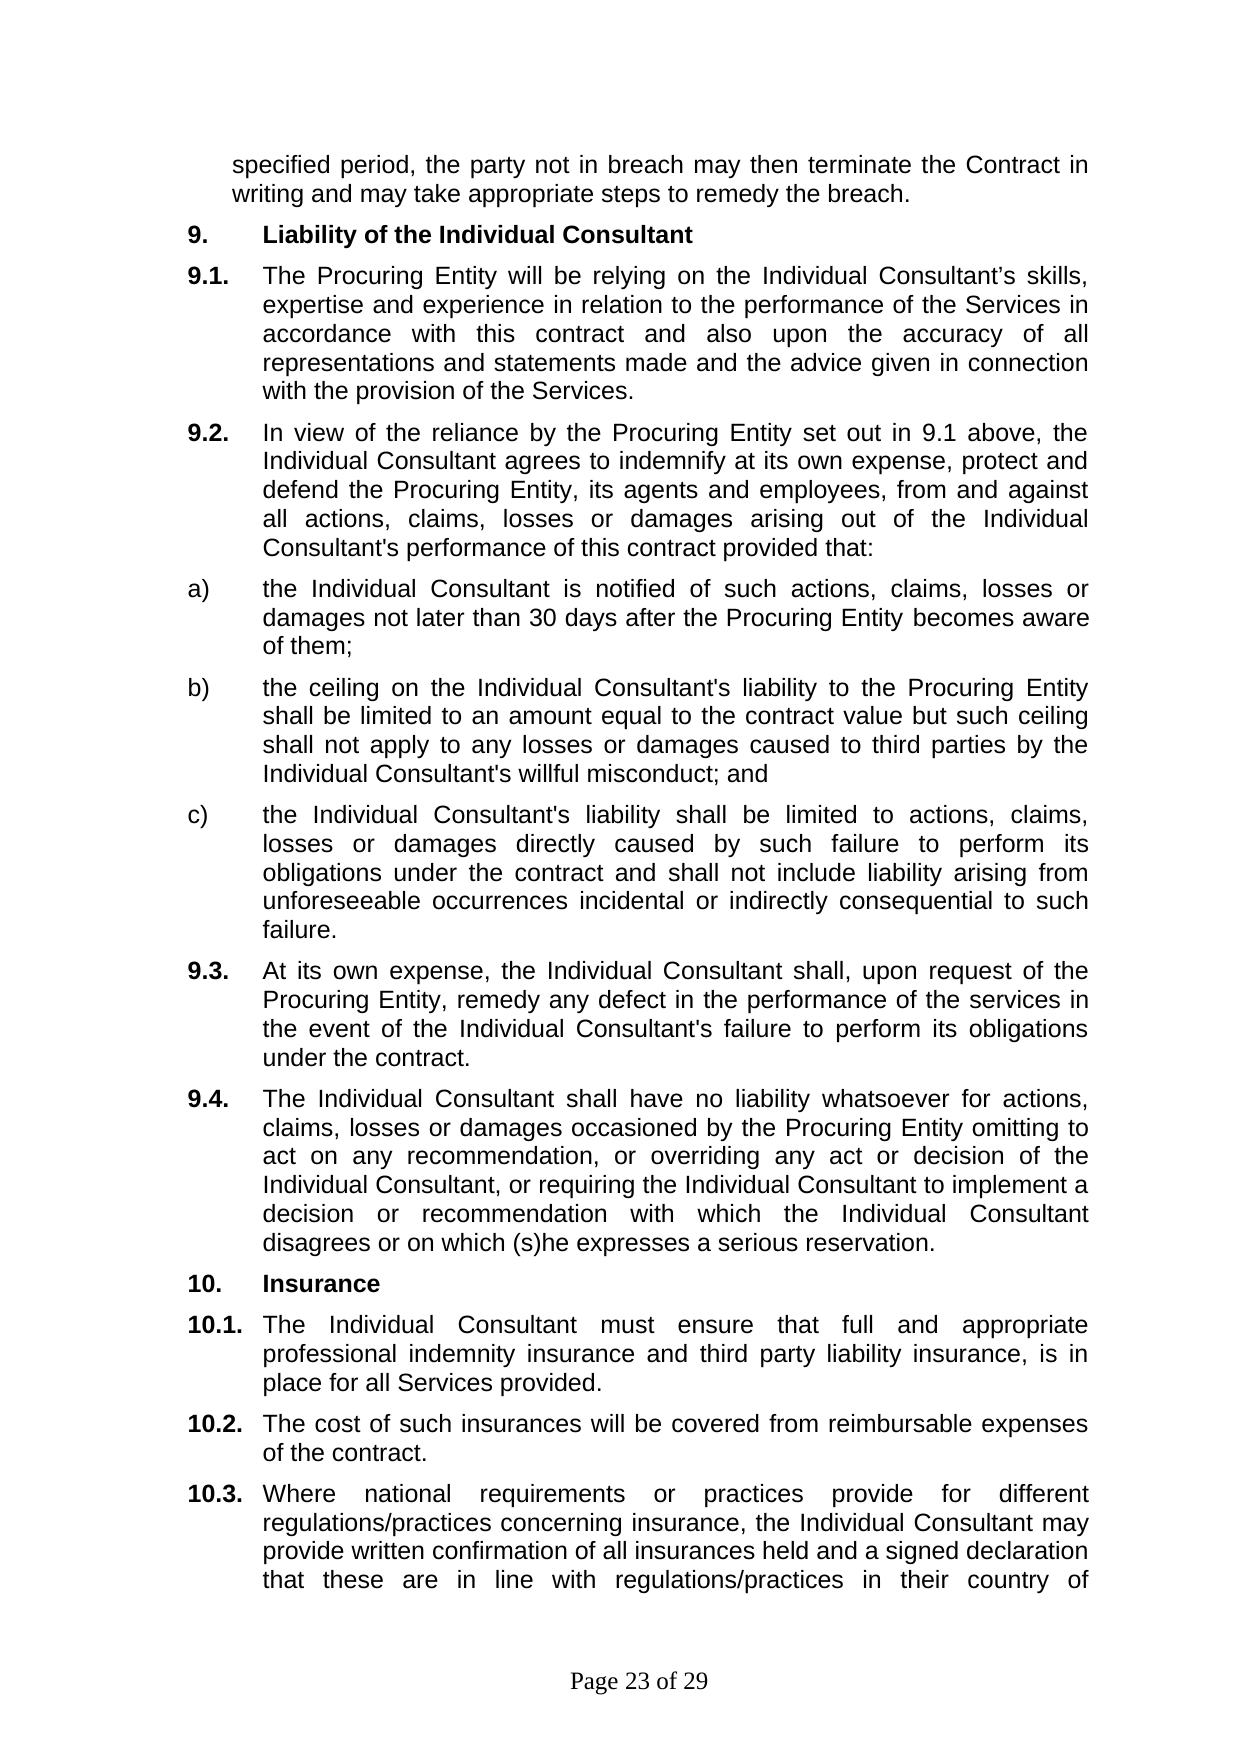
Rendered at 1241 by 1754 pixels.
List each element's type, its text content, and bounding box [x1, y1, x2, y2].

list the Individual Consultant's liability shall be limited to actions, claims, losses or damages directly caused by such failure to perform its obligations under the contract and shall not include liability arising from unforeseeable occurrences incidental or indirectly consequential to such failure. [187, 800, 1090, 944]
list In view of the reliance by the Procuring Entity set out in 9.1 above, the Individual Consultant agrees to indemnify at its own expense, protect and defend the Procuring Entity, its agents and employees, from and against all actions, claims, losses or damages arising out of the Individual Consultant's performance of this contract provided that: [187, 417, 1090, 561]
list The cost of such insurances will be covered from reimbursable expenses of the contract. [187, 1409, 1090, 1466]
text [232, 150, 1090, 207]
list Insurance [187, 1269, 1090, 1297]
list the ceiling on the Individual Consultant's liability to the Procuring Entity shall be limited to an amount equal to the contract value but such ceiling shall not apply to any losses or damages caused to third parties by the Individual Consultant's willful misconduct; and [187, 672, 1090, 787]
list The Individual Consultant shall have no liability whatsoever for actions, claims, losses or damages occasioned by the Procuring Entity omitting to act on any recommendation, or overriding any act or decision of the Individual Consultant, or requiring the Individual Consultant to implement a decision or recommendation with which the Individual Consultant disagrees or on which (s)he expresses a serious reservation. [187, 1084, 1090, 1256]
list At its own expense, the Individual Consultant shall, upon request of the Procuring Entity, remedy any defect in the performance of the services in the event of the Individual Consultant's failure to perform its obligations under the contract. [187, 956, 1090, 1071]
list the Individual Consultant is notified of such actions, claims, losses or damages not later than 30 days after the Procuring Entity becomes aware of them; [187, 574, 1090, 660]
list Liability of the Individual Consultant [187, 220, 1090, 249]
list The Procuring Entity will be relying on the Individual Consultant’s skills, expertise and experience in relation to the performance of the Services in accordance with this contract and also upon the accuracy of all representations and statements made and the advice given in connection with the provision of the Services. [187, 261, 1090, 405]
list The Individual Consultant must ensure that full and appropriate professional indemnity insurance and third party liability insurance, is in place for all Services provided. [187, 1310, 1090, 1396]
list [187, 1479, 1090, 1594]
